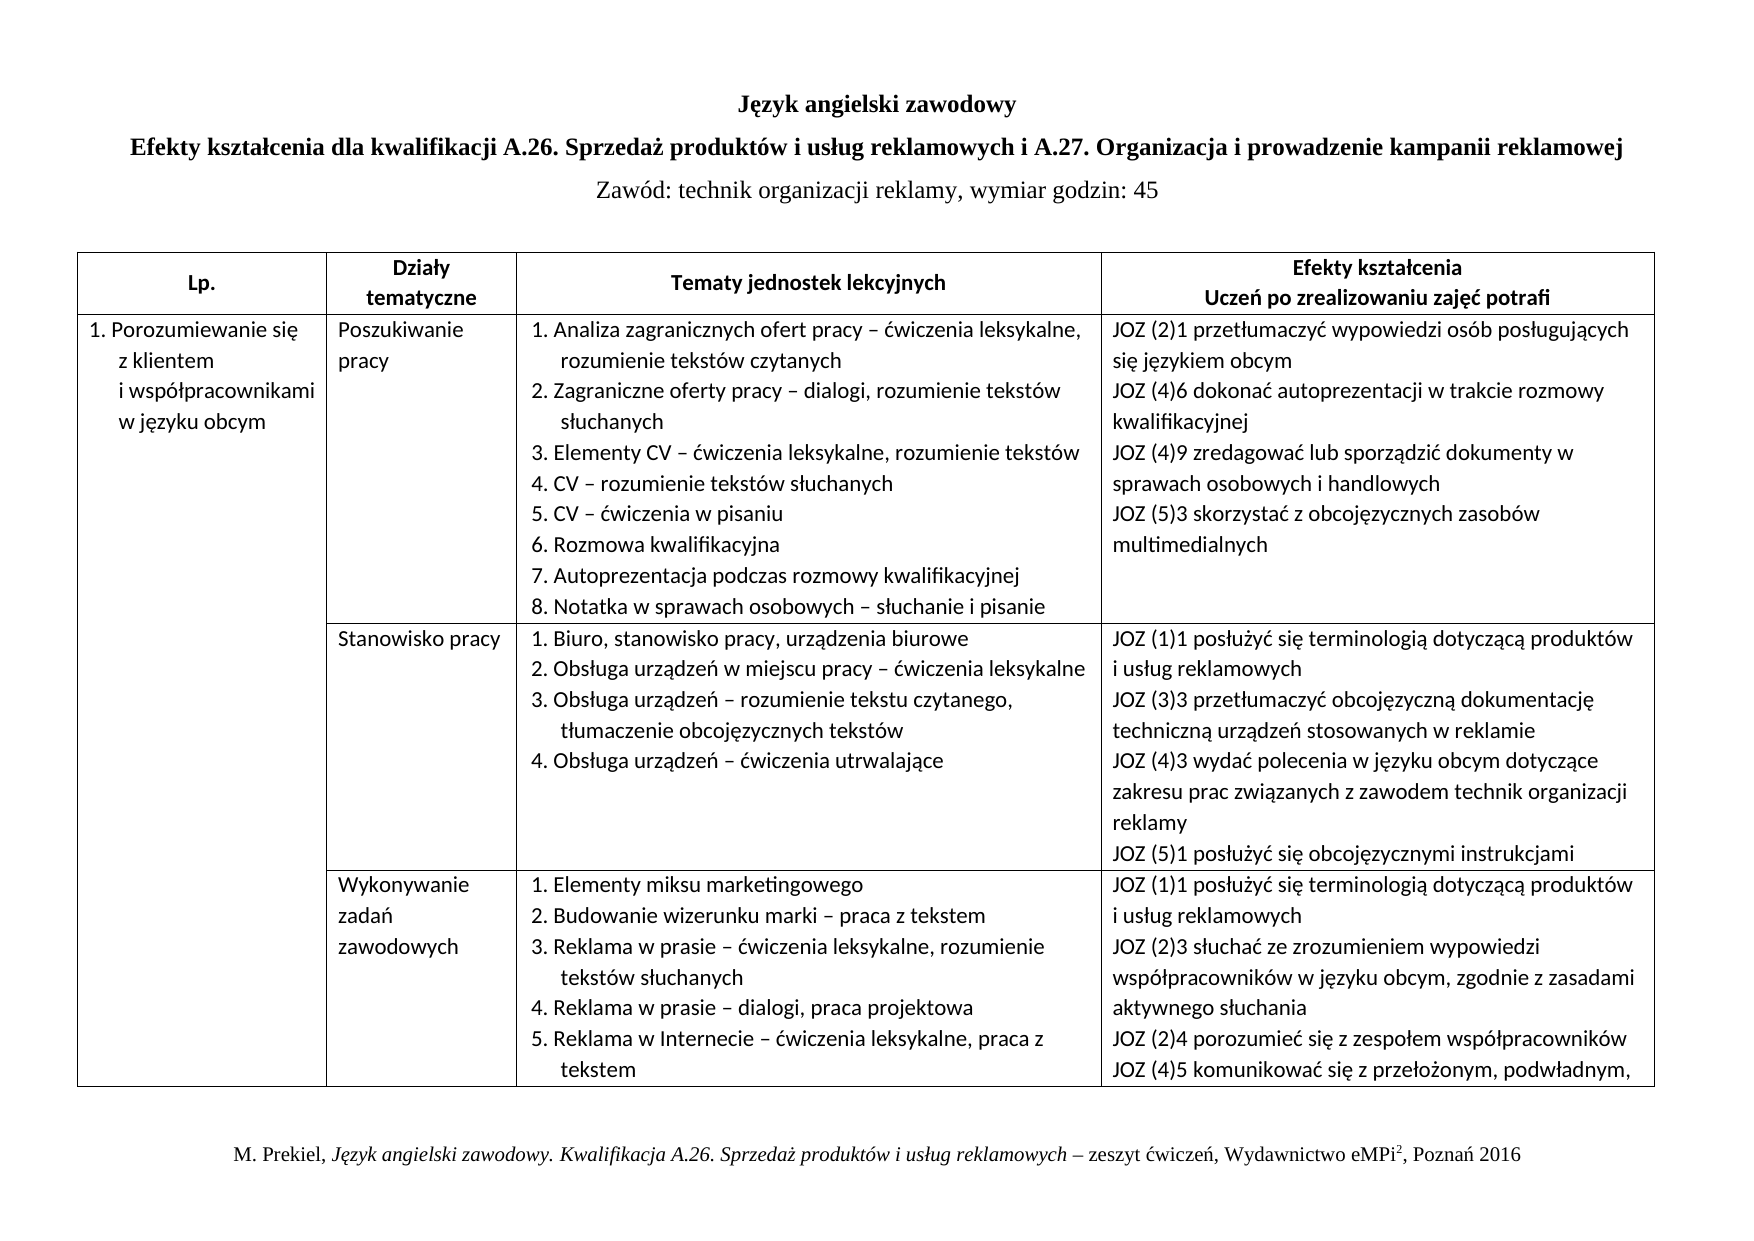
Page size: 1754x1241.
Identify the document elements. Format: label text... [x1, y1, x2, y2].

text Zawód: technik organizacji reklamy, wymiar godzin: 45 [89, 175, 1665, 204]
text Język angielski zawodowy [89, 89, 1665, 117]
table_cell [1102, 871, 1654, 1086]
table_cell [517, 871, 1101, 1086]
table_cell Poszukiwanie pracy [327, 315, 516, 623]
table_header Tematy jednostek lekcyjnych [517, 253, 1101, 314]
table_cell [327, 871, 516, 1086]
text Efekty kształcenia dla kwalifikacji A.26. Sprzedaż produktów i usług reklamowych i A.27. Organizacja i prowadzenie kampanii reklamowej [89, 132, 1665, 161]
table_cell JOZ (2)1 przetłumaczyć wypowiedzi osób posługujących się językiem obcym JOZ (4)6 dokonać autoprezentacji w trakcie rozmowy kwalifikacyjnej JOZ (4)9 zredagować lub sporządzić dokumenty w sprawach osobowych i handlowych JOZ (5)3 skorzystać z obcojęzycznych zasobów multimedialnych [1102, 315, 1654, 623]
table_cell Stanowisko pracy [327, 624, 516, 869]
table_cell 1. Biuro, stanowisko pracy, urządzenia biurowe 2. Obsługa urządzeń w miejscu pracy – ćwiczenia leksykalne 3. Obsługa urządzeń – rozumienie tekstu czytanego, tłumaczenie obcojęzycznych tekstów 4. Obsługa urządzeń – ćwiczenia utrwalające [517, 624, 1101, 869]
table_cell 1. Analiza zagranicznych ofert pracy – ćwiczenia leksykalne, rozumienie tekstów czytanych 2. Zagraniczne oferty pracy – dialogi, rozumienie tekstów słuchanych 3. Elementy CV – ćwiczenia leksykalne, rozumienie tekstów 4. CV – rozumienie tekstów słuchanych 5. CV – ćwiczenia w pisaniu 6. Rozmowa kwalifikacyjna 7. Autoprezentacja podczas rozmowy kwalifikacyjnej 8. Notatka w sprawach osobowych – słuchanie i pisanie [517, 315, 1101, 623]
table_header Efekty kształcenia Uczeń po zrealizowaniu zajęć potrafi [1102, 253, 1654, 314]
table_header Działy tematyczne [327, 253, 516, 314]
table_header Lp. [78, 253, 326, 314]
table_cell JOZ (1)1 posłużyć się terminologią dotyczącą produktów i usług reklamowych JOZ (3)3 przetłumaczyć obcojęzyczną dokumentację techniczną urządzeń stosowanych w reklamie JOZ (4)3 wydać polecenia w języku obcym dotyczące zakresu prac związanych z zawodem technik organizacji reklamy JOZ (5)1 posłużyć się obcojęzycznymi instrukcjami [1102, 624, 1654, 869]
table_cell 1. Porozumiewanie się z klientem i współpracownikami w języku obcym [78, 315, 326, 1086]
